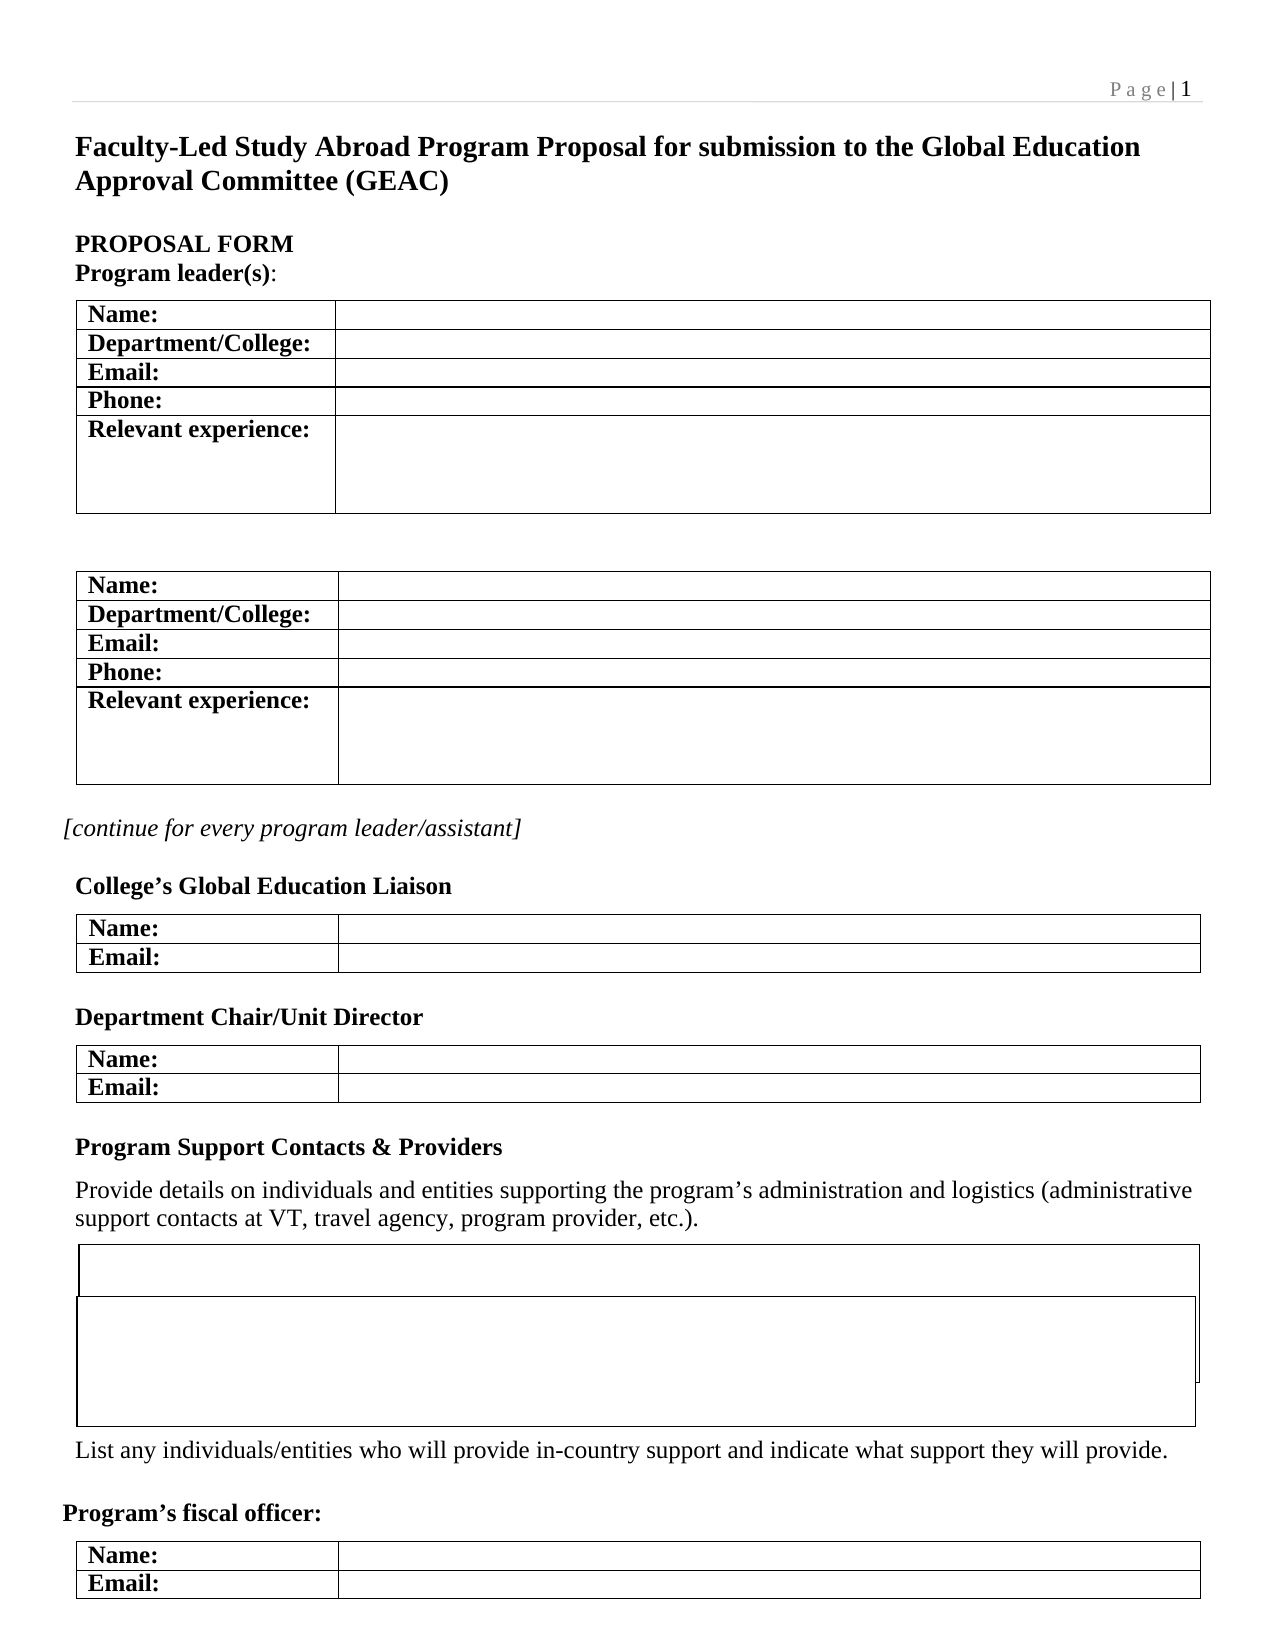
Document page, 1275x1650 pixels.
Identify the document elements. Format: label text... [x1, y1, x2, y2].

table_header [339, 1542, 1200, 1569]
text Program leader(s): [75, 259, 1221, 287]
table_header Name: [77, 915, 338, 943]
table_header Name: [77, 1046, 338, 1073]
table_cell Email: [77, 1074, 338, 1102]
table_cell [339, 659, 1210, 686]
subtitle College’s Global Education Liaison [75, 871, 1221, 900]
table_cell [339, 1571, 1200, 1598]
table_cell [339, 601, 1210, 629]
table_cell Department/College: [77, 330, 335, 358]
subtitle PROPOSAL FORM [75, 230, 1221, 259]
table_header [336, 301, 1210, 329]
table_header Name: [77, 572, 338, 600]
subtitle Program’s fiscal officer: [62, 1498, 1221, 1527]
table_cell [339, 944, 1200, 972]
table_cell Email: [77, 944, 338, 972]
text Program Support Contacts & Providers [75, 1132, 1221, 1161]
table_cell Relevant experience: [77, 688, 338, 784]
text [continue for every program leader/assistant] [62, 813, 1221, 842]
table_header [339, 915, 1200, 943]
table_cell [336, 388, 1210, 415]
table_cell Phone: [77, 388, 335, 415]
table_cell Email: [77, 630, 338, 657]
table_cell Email: [77, 1571, 338, 1598]
text Department Chair/Unit Director [75, 1002, 1221, 1030]
table_header Name: [77, 1542, 338, 1569]
table_cell [336, 330, 1210, 358]
table_cell Relevant experience: [77, 416, 335, 512]
table_cell [339, 1074, 1200, 1102]
table_cell Email: [77, 359, 335, 386]
text Faculty-Led Study Abroad Program Proposal for submission to the Global Education Approval Committee (GEAC) [75, 129, 1143, 196]
table_cell Department/College: [77, 601, 338, 629]
table_cell [336, 359, 1210, 386]
table_cell [336, 416, 1210, 512]
table_cell Phone: [77, 659, 338, 686]
table_header Name: [77, 301, 335, 329]
table_header [339, 572, 1210, 600]
table_cell [339, 630, 1210, 657]
table_cell [339, 688, 1210, 784]
table_header [339, 1046, 1200, 1073]
text List any individuals/entities who will provide in-country support and indicate what support they will provide. [62, 1257, 1221, 1464]
text Provide details on individuals and entities supporting the program’s administration and logistics (administrative support contacts at VT, travel agency, program provider, etc.). [75, 1175, 1195, 1232]
